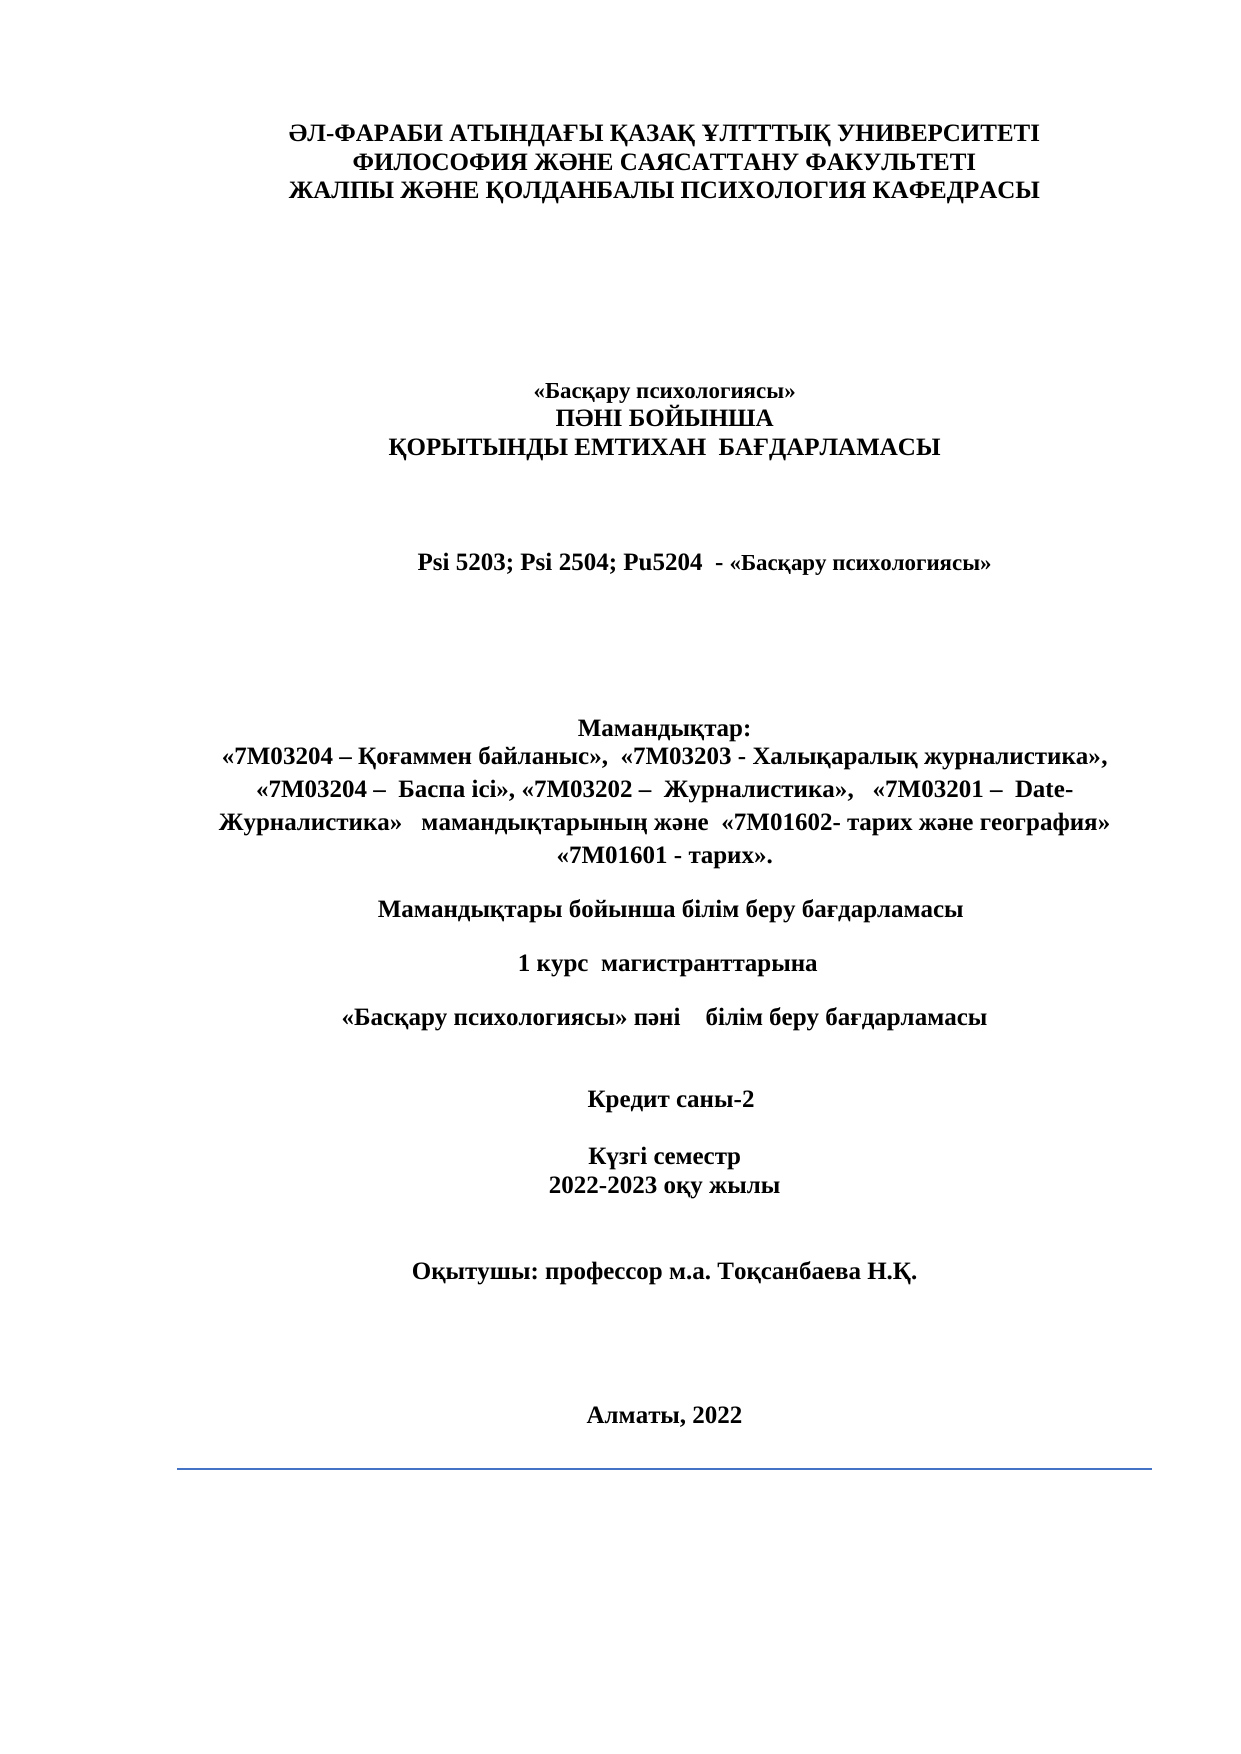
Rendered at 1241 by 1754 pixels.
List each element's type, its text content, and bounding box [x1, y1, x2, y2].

text ПӘНІ БОЙЫНША [177, 403, 1152, 432]
text Мамандықтар: [177, 713, 1152, 741]
text Әл-Фараби атындағы Қазақ Ұлтттық университеті [177, 118, 1152, 147]
text ҚОРЫТЫНДЫ ЕМТИХАН БАҒДАРЛАМАСЫ [177, 432, 1152, 461]
text «7М03204 – Қоғаммен байланыс», «7M03203 - Халықаралық журналистика», «7M03204 – Баспа ісі», «7M03202 – Журналистика», «7M03201 – Date-Журналистика» мамандықтарының және «7М01602- тарих және география» «7М01601 - тарих». [177, 741, 1152, 869]
text 1 курс магистранттарына [177, 948, 1152, 977]
text Кредит саны-2 [177, 1084, 1152, 1113]
text Оқытушы: профессор м.а. Тоқсанбаева Н.Қ. [177, 1256, 1152, 1285]
text 2022-2023 оқу жылы [177, 1170, 1152, 1199]
text философия және саясаттану факультеті [177, 147, 1152, 176]
text «Басқару психологиясы» пәнi білім беру бағдарламасы [177, 1002, 1152, 1031]
text Мамандықтары бойынша білім беру бағдарламасы [177, 894, 1152, 923]
text Psi 5203; Psi 2504; Pu5204 - «Басқару психологиясы» [177, 547, 1152, 576]
text Алматы, 2022 [177, 1400, 1152, 1429]
text «Басқару психологиясы» [177, 377, 1152, 403]
text Жалпы және қолданбалы психология кафедрасы [177, 176, 1152, 204]
text Күзгі семестр [177, 1141, 1152, 1170]
